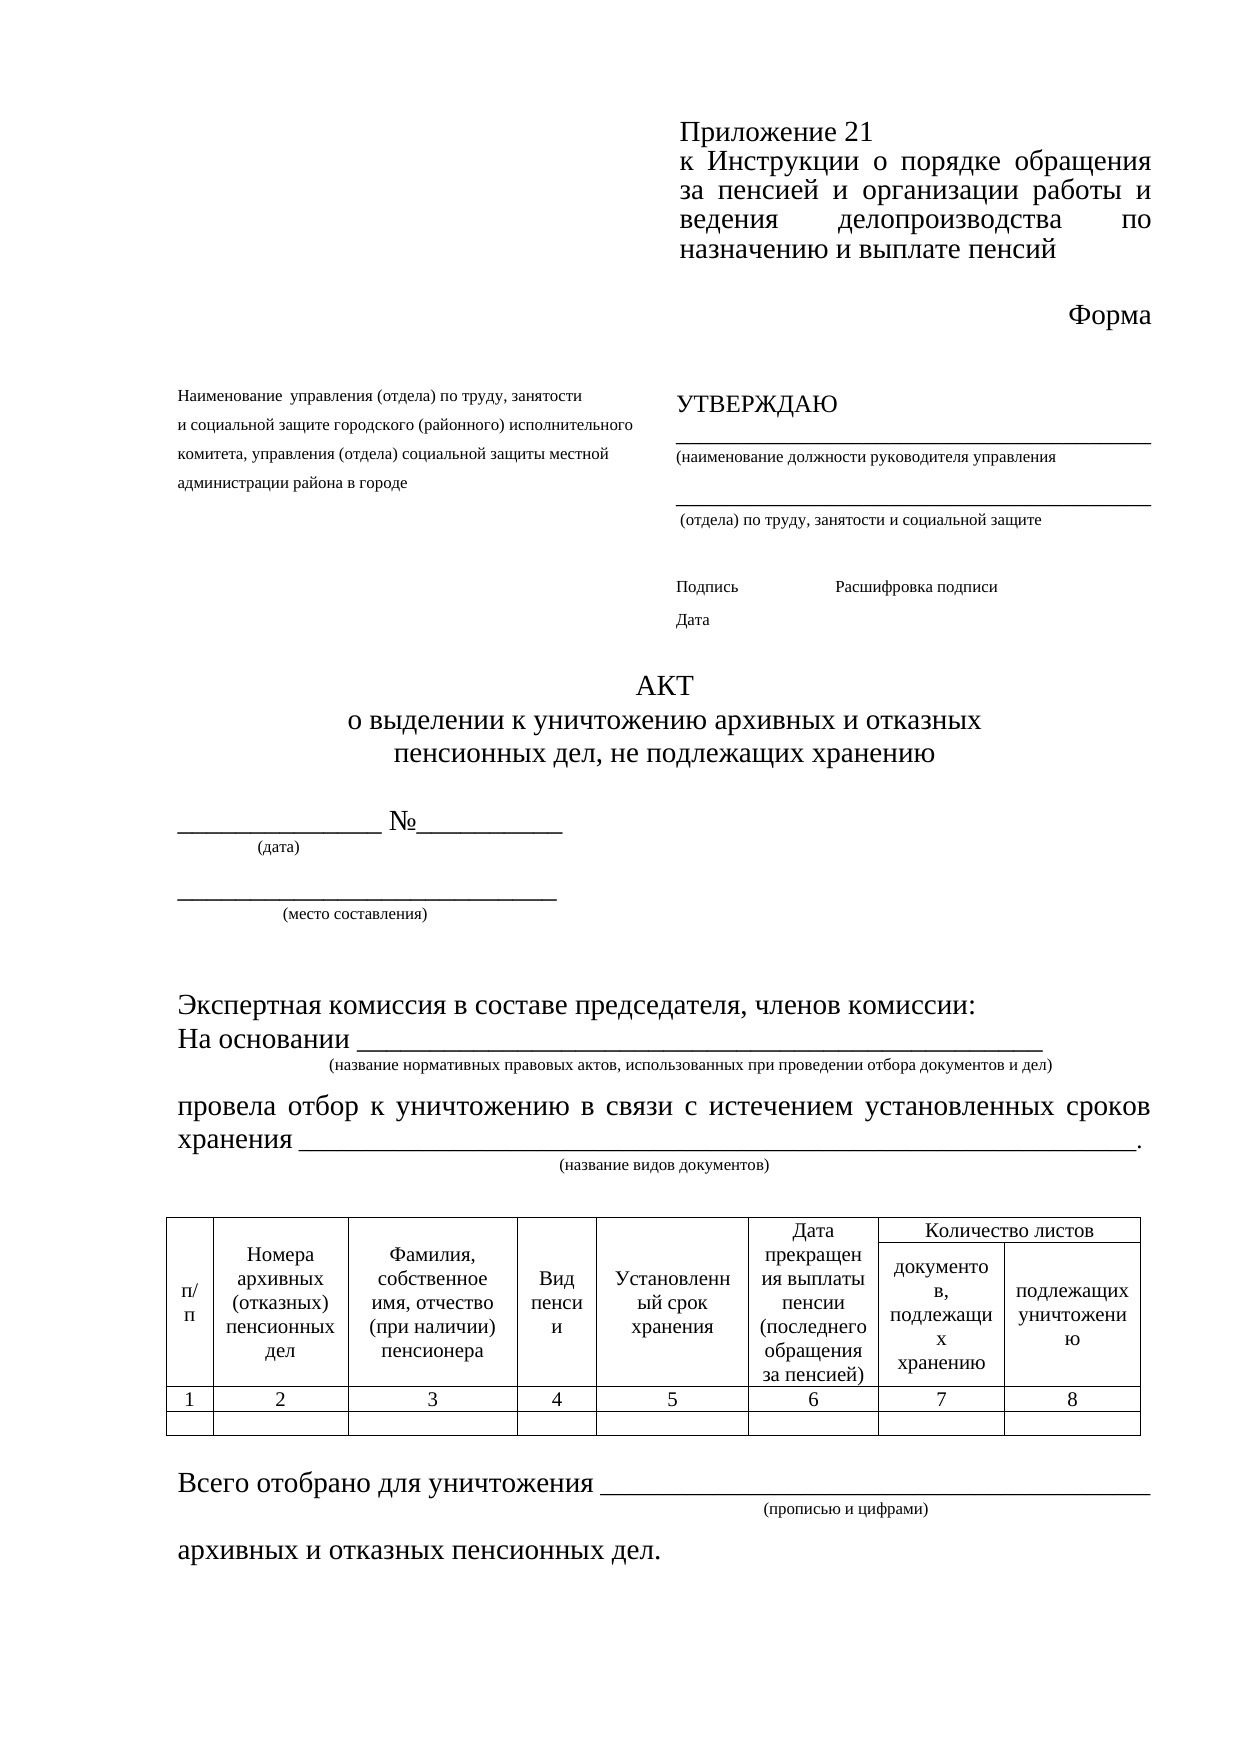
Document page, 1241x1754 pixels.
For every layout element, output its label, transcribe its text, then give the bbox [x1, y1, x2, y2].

table_header Номера архивных (отказных) пенсионных дел [214, 1218, 348, 1386]
text (название нормативных правовых актов, использованных при проведении отбора документов и дел) [177, 1054, 1152, 1088]
table_cell 3 [349, 1387, 517, 1411]
text о выделении к уничтожению архивных и отказных [177, 702, 1152, 736]
text Приложение 21 [679, 118, 1152, 147]
table_header Фамилия, собственное имя, отчество (при наличии) пенсионера [349, 1218, 517, 1386]
table_header УТВЕРЖДАЮ ______________________________________ (наименование должности руководителя управления ______________________________________ (отдела) по труду, занятости и социальной защите Подпись Расшифровка подписи Дата [665, 390, 1163, 643]
table_header Количество листов [879, 1218, 1140, 1242]
table_cell 7 [879, 1387, 1004, 1411]
text ______________ №__________ [177, 803, 1152, 836]
table_cell [214, 1412, 348, 1435]
table_header Вид пенсии [518, 1218, 596, 1386]
text (дата) [177, 836, 1152, 870]
table_header Наименование управления (отдела) по труду, занятости и социальной защите городского (районного) исполнительного комитета, управления (отдела) социальной защиты местной администрации района в городе [166, 390, 664, 643]
text (место составления) [177, 903, 1152, 937]
text (название видов документов) [177, 1155, 1152, 1188]
table_header Дата прекращения выплаты пенсии (последнего обращения за пенсией) [749, 1218, 878, 1386]
text провела отбор к уничтожению в связи с истечением установленных сроков хранения ___________________________________________________________________. [177, 1088, 1152, 1155]
table_cell 5 [597, 1387, 748, 1411]
table_cell 1 [167, 1387, 213, 1411]
text На основании _______________________________________________ [177, 1021, 1152, 1054]
table_cell 2 [214, 1387, 348, 1411]
table_cell [349, 1412, 517, 1435]
table_cell 8 [1005, 1387, 1140, 1411]
text архивных и отказных пенсионных дел. [177, 1532, 1152, 1566]
text к Инструкции о порядке обращения за пенсией и организации работы и ведения делопроизводства по назначению и выплате пенсий [679, 147, 1152, 264]
text АКТ [177, 668, 1152, 702]
text __________________________ [177, 870, 1152, 903]
text Всего отобрано для уничтожения ____________________________________________ [177, 1465, 1152, 1499]
text пенсионных дел, не подлежащих хранению [177, 736, 1152, 769]
table_cell [749, 1412, 878, 1435]
table_cell [597, 1412, 748, 1435]
table_cell 4 [518, 1387, 596, 1411]
table_cell [167, 1412, 213, 1435]
table_cell [879, 1412, 1004, 1435]
table_cell документов, подлежащих хранению [879, 1243, 1004, 1386]
table_header Установленный срок хранения [597, 1218, 748, 1386]
text (прописью и цифрами) [177, 1499, 1152, 1532]
table_cell 6 [749, 1387, 878, 1411]
table_cell [1005, 1412, 1140, 1435]
table_header п/п [167, 1218, 213, 1386]
table_cell [518, 1412, 596, 1435]
text Форма [177, 297, 1152, 331]
text Экспертная комиссия в составе председателя, членов комиссии: [177, 987, 1152, 1021]
table_cell подлежащих уничтожению [1005, 1243, 1140, 1386]
